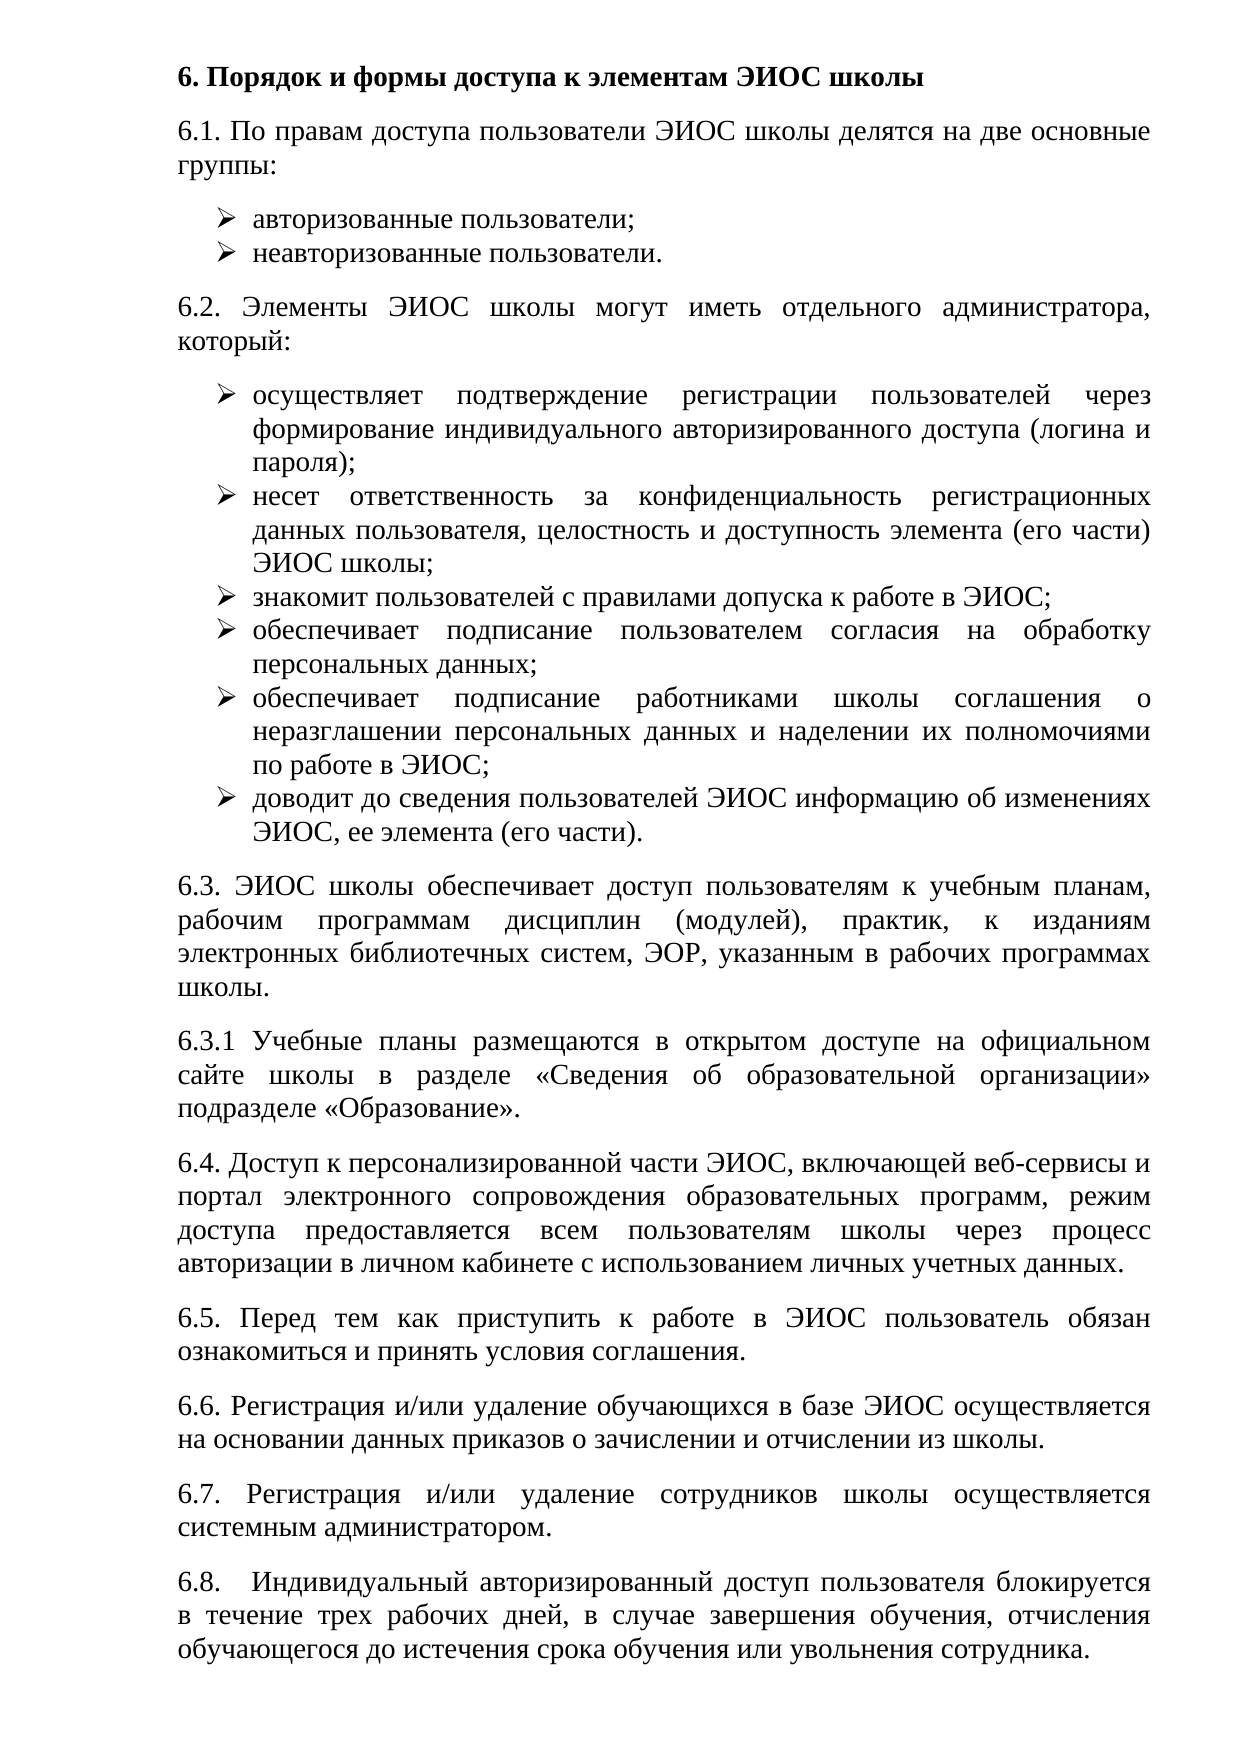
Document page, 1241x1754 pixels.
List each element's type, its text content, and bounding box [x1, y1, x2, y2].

list знакомит пользователей с правилами допуска к работе в ЭИОС; [215, 579, 1152, 612]
list обеспечивает подписание работниками школы соглашения о неразглашении персональных данных и наделении их полномочиями по работе в ЭИОС; [215, 680, 1152, 780]
text 6.7. Регистрация и/или удаление сотрудников школы осуществляется системным администратором. [177, 1476, 1152, 1543]
text 6. Порядок и формы доступа к элементам ЭИОС школы [177, 59, 1152, 93]
text 6.3.1 Учебные планы размещаются в открытом доступе на официальном сайте школы в разделе «Сведения об образовательной организации» подразделе «Образование». [177, 1023, 1152, 1124]
list авторизованные пользователи; [215, 201, 1152, 235]
list осуществляет подтверждение регистрации пользователей через формирование индивидуального авторизированного доступа (логина и пароля); [215, 377, 1152, 478]
text 6.6. Регистрация и/или удаление обучающихся в базе ЭИОС осуществляется на основании данных приказов о зачислении и отчислении из школы. [177, 1388, 1152, 1455]
text 6.1. По правам доступа пользователи ЭИОС школы делятся на две основные группы: [177, 113, 1152, 181]
text 6.5. Перед тем как приступить к работе в ЭИОС пользователь обязан ознакомиться и принять условия соглашения. [177, 1300, 1152, 1367]
text 6.2. Элементы ЭИОС школы могут иметь отдельного администратора, который: [177, 289, 1152, 357]
text 6.3. ЭИОС школы обеспечивает доступ пользователям к учебным планам, рабочим программам дисциплин (модулей), практик, к изданиям электронных библиотечных систем, ЭОР, указанным в рабочих программах школы. [177, 868, 1152, 1003]
list доводит до сведения пользователей ЭИОС информацию об изменениях ЭИОС, ее элемента (его части). [215, 780, 1152, 848]
list обеспечивает подписание пользователем согласия на обработку персональных данных; [215, 612, 1152, 680]
list несет ответственность за конфиденциальность регистрационных данных пользователя, целостность и доступность элемента (его части) ЭИОС школы; [215, 478, 1152, 579]
list неавторизованные пользователи. [215, 235, 1152, 269]
text 6.4. Доступ к персонализированной части ЭИОС, включающей веб-сервисы и портал электронного сопровождения образовательных программ, режим доступа предоставляется всем пользователям школы через процесс авторизации в личном кабинете с использованием личных учетных данных. [177, 1145, 1152, 1279]
text 6.8. Индивидуальный авторизированный доступ пользователя блокируется в течение трех рабочих дней, в случае завершения обучения, отчисления обучающегося до истечения срока обучения или увольнения сотрудника. [177, 1564, 1152, 1664]
